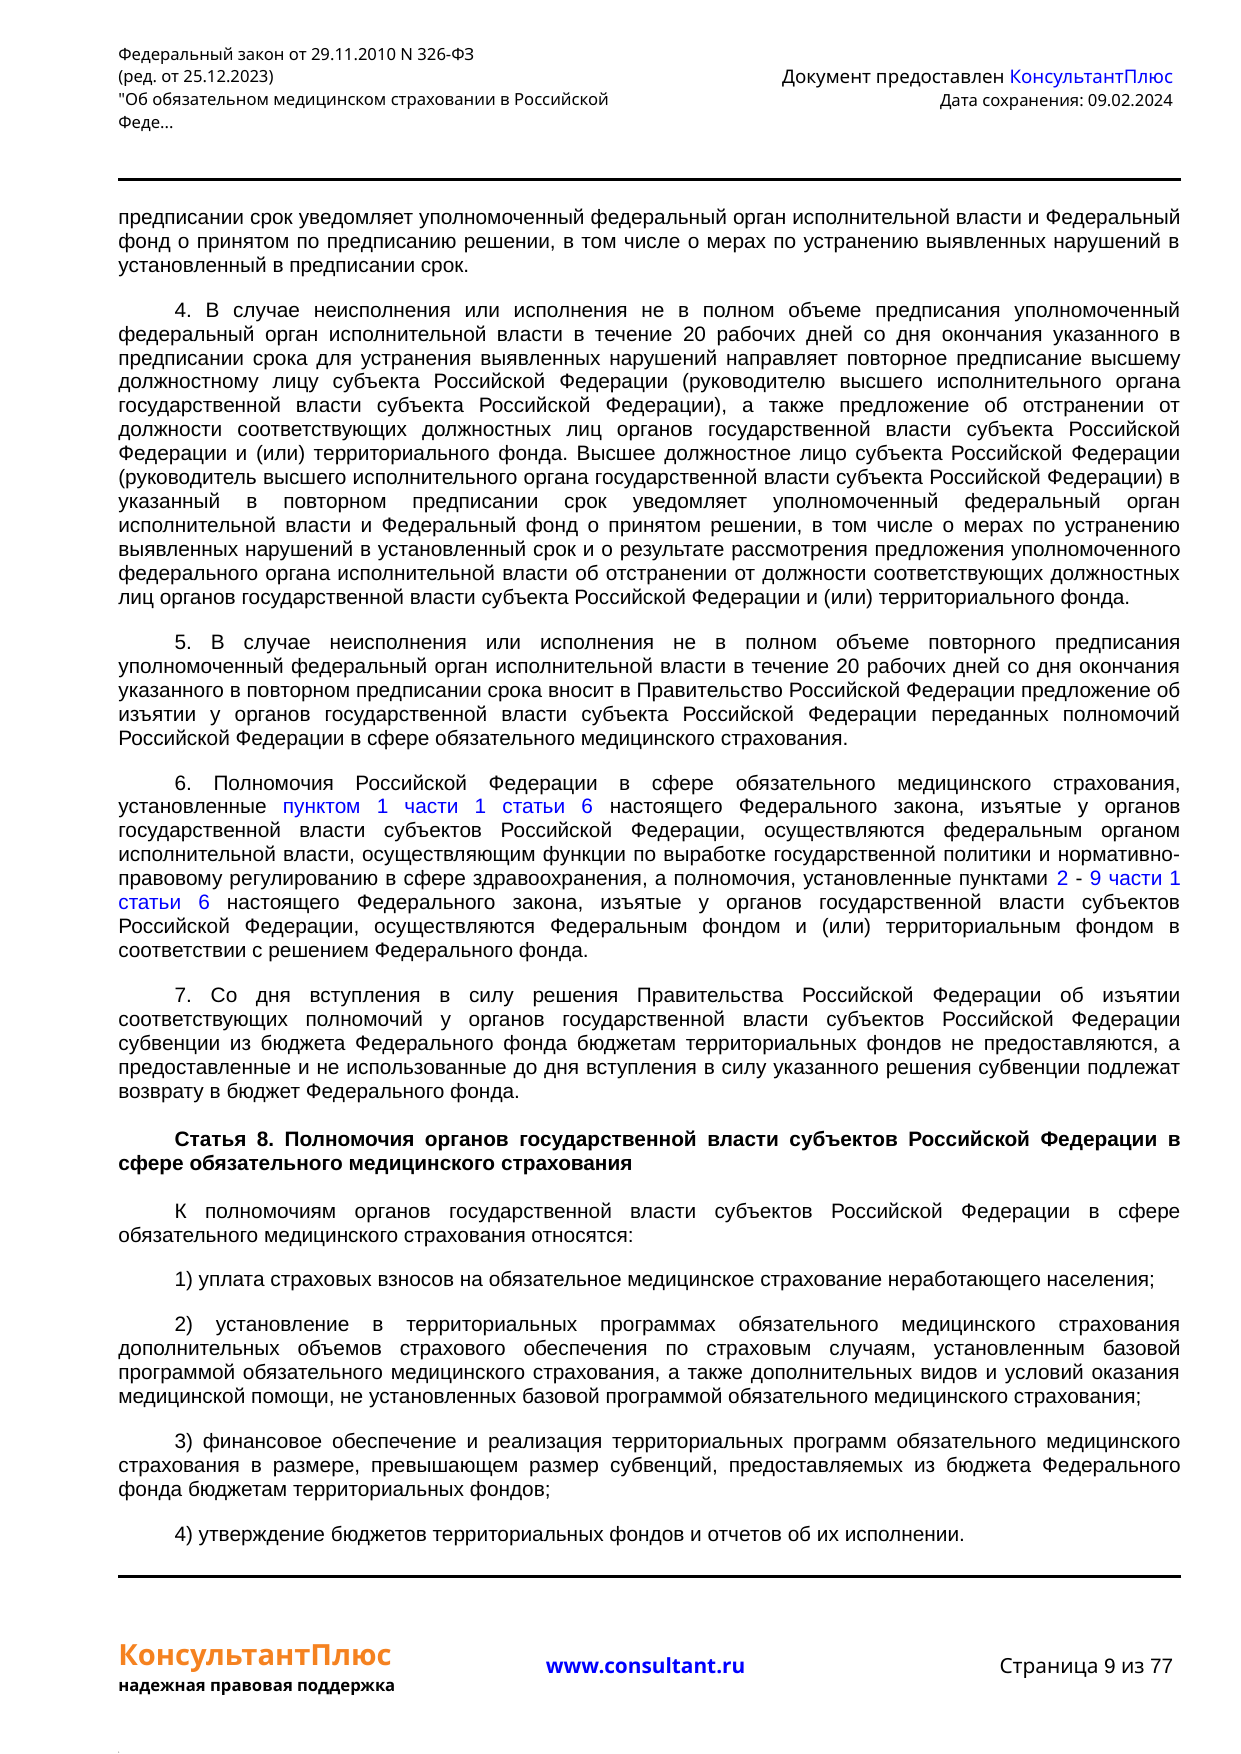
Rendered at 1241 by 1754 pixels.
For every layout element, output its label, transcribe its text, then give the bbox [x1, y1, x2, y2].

text 4) утверждение бюджетов территориальных фондов и отчетов об их исполнении. [118, 1521, 1181, 1545]
text 7. Со дня вступления в силу решения Правительства Российской Федерации об изъятии соответствующих полномочий у органов государственной власти субъектов Российской Федерации субвенции из бюджета Федерального фонда бюджетам территориальных фондов не предоставляются, а предоставленные и не использованные до дня вступления в силу указанного решения субвенции подлежат возврату в бюджет Федерального фонда. [118, 983, 1181, 1103]
text 1) уплата страховых взносов на обязательное медицинское страхование неработающего населения; [118, 1267, 1181, 1291]
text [118, 205, 1181, 277]
title Статья 8. Полномочия органов государственной власти субъектов Российской Федерации в сфере обязательного медицинского страхования [118, 1127, 1181, 1174]
text 4. В случае неисполнения или исполнения не в полном объеме предписания уполномоченный федеральный орган исполнительной власти в течение 20 рабочих дней со дня окончания указанного в предписании срока для устранения выявленных нарушений направляет повторное предписание высшему должностному лицу субъекта Российской Федерации (руководителю высшего исполнительного органа государственной власти субъекта Российской Федерации), а также предложение об отстранении от должности соответствующих должностных лиц органов государственной власти субъекта Российской Федерации и (или) территориального фонда. Высшее должностное лицо субъекта Российской Федерации (руководитель высшего исполнительного органа государственной власти субъекта Российской Федерации) в указанный в повторном предписании срок уведомляет уполномоченный федеральный орган исполнительной власти и Федеральный фонд о принятом решении, в том числе о мерах по устранению выявленных нарушений в установленный срок и о результате рассмотрения предложения уполномоченного федерального органа исполнительной власти об отстранении от должности соответствующих должностных лиц органов государственной власти субъекта Российской Федерации и (или) территориального фонда. [118, 297, 1181, 609]
text 6. Полномочия Российской Федерации в сфере обязательного медицинского страхования, установленные пунктом 1 части 1 статьи 6 настоящего Федерального закона, изъятые у органов государственной власти субъектов Российской Федерации, осуществляются федеральным органом исполнительной власти, осуществляющим функции по выработке государственной политики и нормативно-правовому регулированию в сфере здравоохранения, а полномочия, установленные пунктами 2 - 9 части 1 статьи 6 настоящего Федерального закона, изъятые у органов государственной власти субъектов Российской Федерации, осуществляются Федеральным фондом и (или) территориальным фондом в соответствии с решением Федерального фонда. [118, 770, 1181, 962]
text К полномочиям органов государственной власти субъектов Российской Федерации в сфере обязательного медицинского страхования относятся: [118, 1198, 1181, 1246]
text 5. В случае неисполнения или исполнения не в полном объеме повторного предписания уполномоченный федеральный орган исполнительной власти в течение 20 рабочих дней со дня окончания указанного в повторном предписании срока вносит в Правительство Российской Федерации предложение об изъятии у органов государственной власти субъекта Российской Федерации переданных полномочий Российской Федерации в сфере обязательного медицинского страхования. [118, 630, 1181, 749]
text 2) установление в территориальных программах обязательного медицинского страхования дополнительных объемов страхового обеспечения по страховым случаям, установленным базовой программой обязательного медицинского страхования, а также дополнительных видов и условий оказания медицинской помощи, не установленных базовой программой обязательного медицинского страхования; [118, 1312, 1181, 1408]
text 3) финансовое обеспечение и реализация территориальных программ обязательного медицинского страхования в размере, превышающем размер субвенций, предоставляемых из бюджета Федерального фонда бюджетам территориальных фондов; [118, 1429, 1181, 1501]
